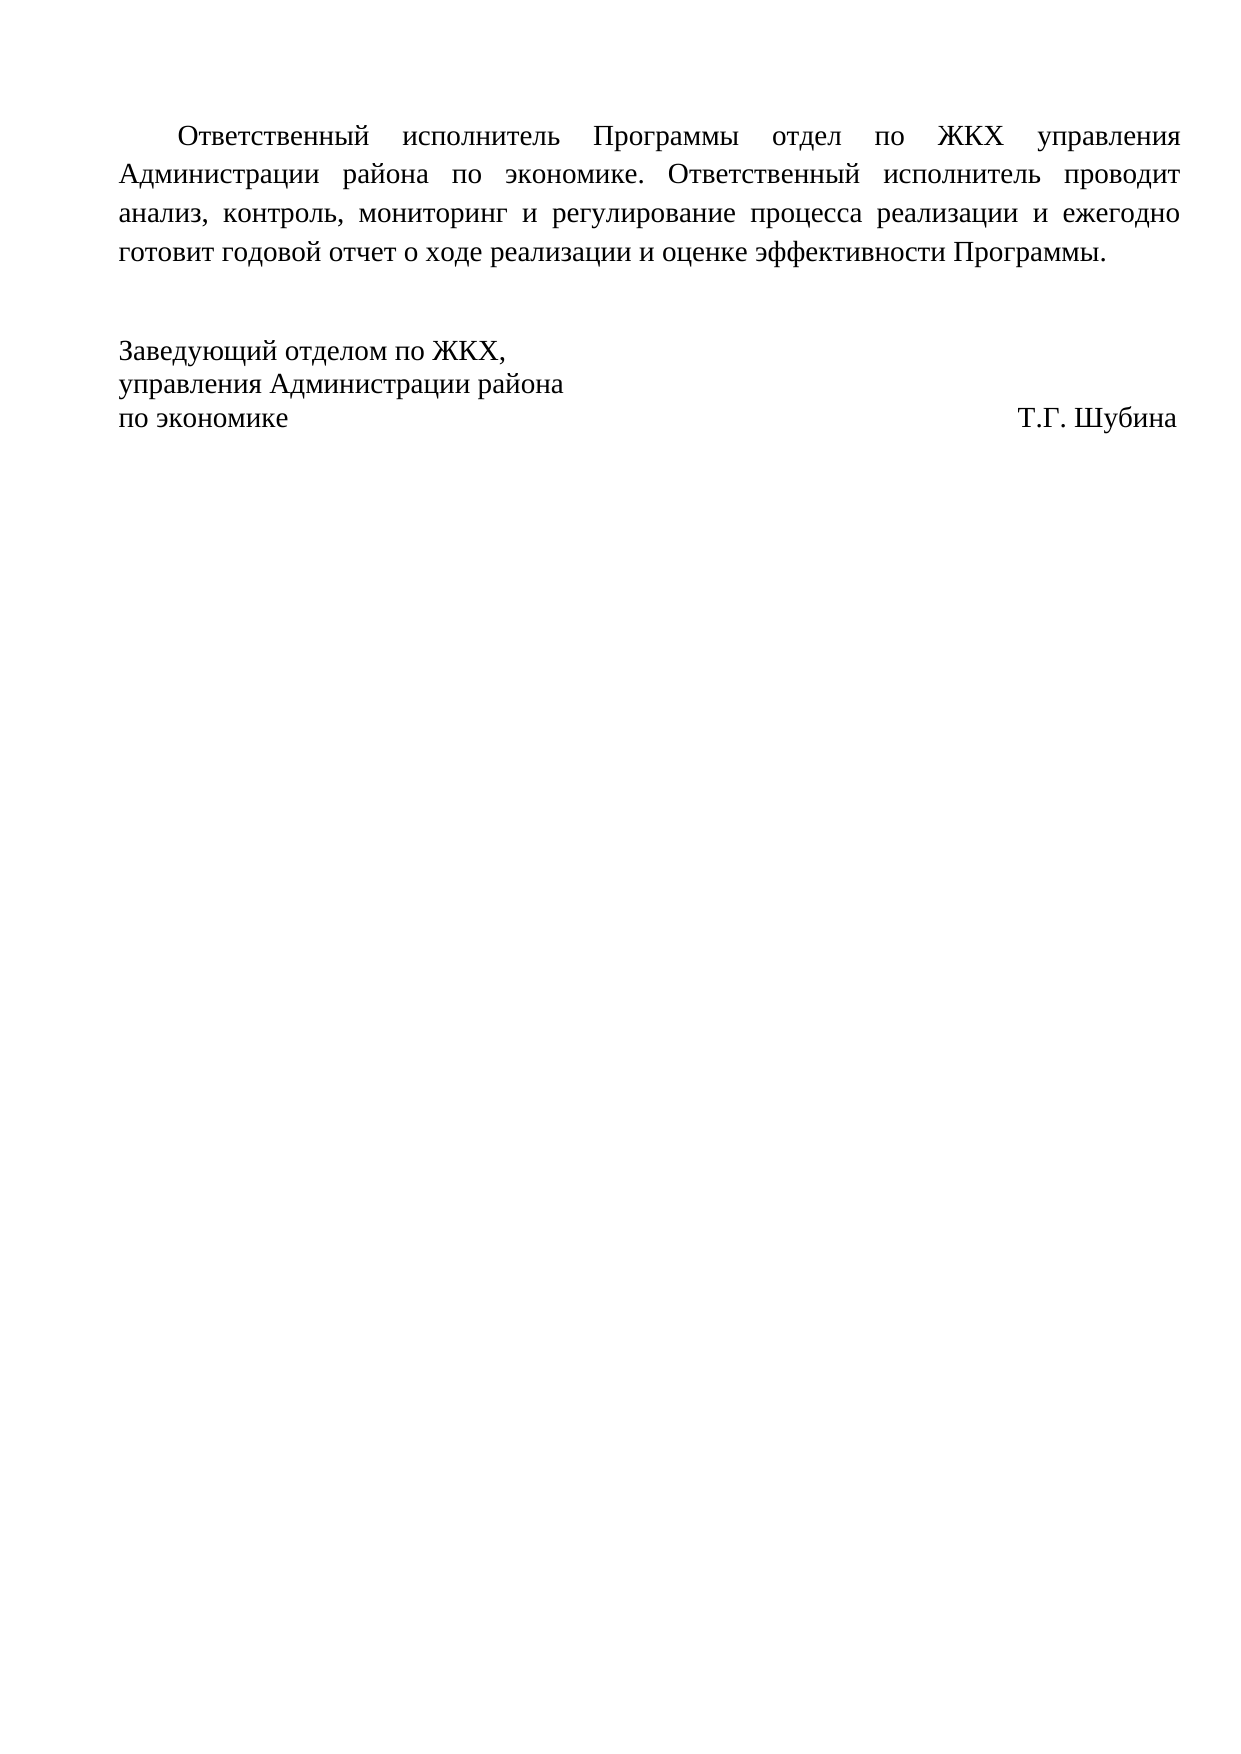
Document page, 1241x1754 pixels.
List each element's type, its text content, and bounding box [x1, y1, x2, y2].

text Заведующий отделом по ЖКХ, [118, 333, 1181, 367]
text по экономике Т.Г. Шубина [118, 400, 1181, 434]
text управления Администрации района [118, 367, 1181, 400]
text Ответственный исполнитель Программы отдел по ЖКХ управления Администрации района по экономике. Ответственный исполнитель проводит анализ, контроль, мониторинг и регулирование процесса реализации и ежегодно готовит годовой отчет о ходе реализации и оценке эффективности Программы. [118, 118, 1181, 267]
